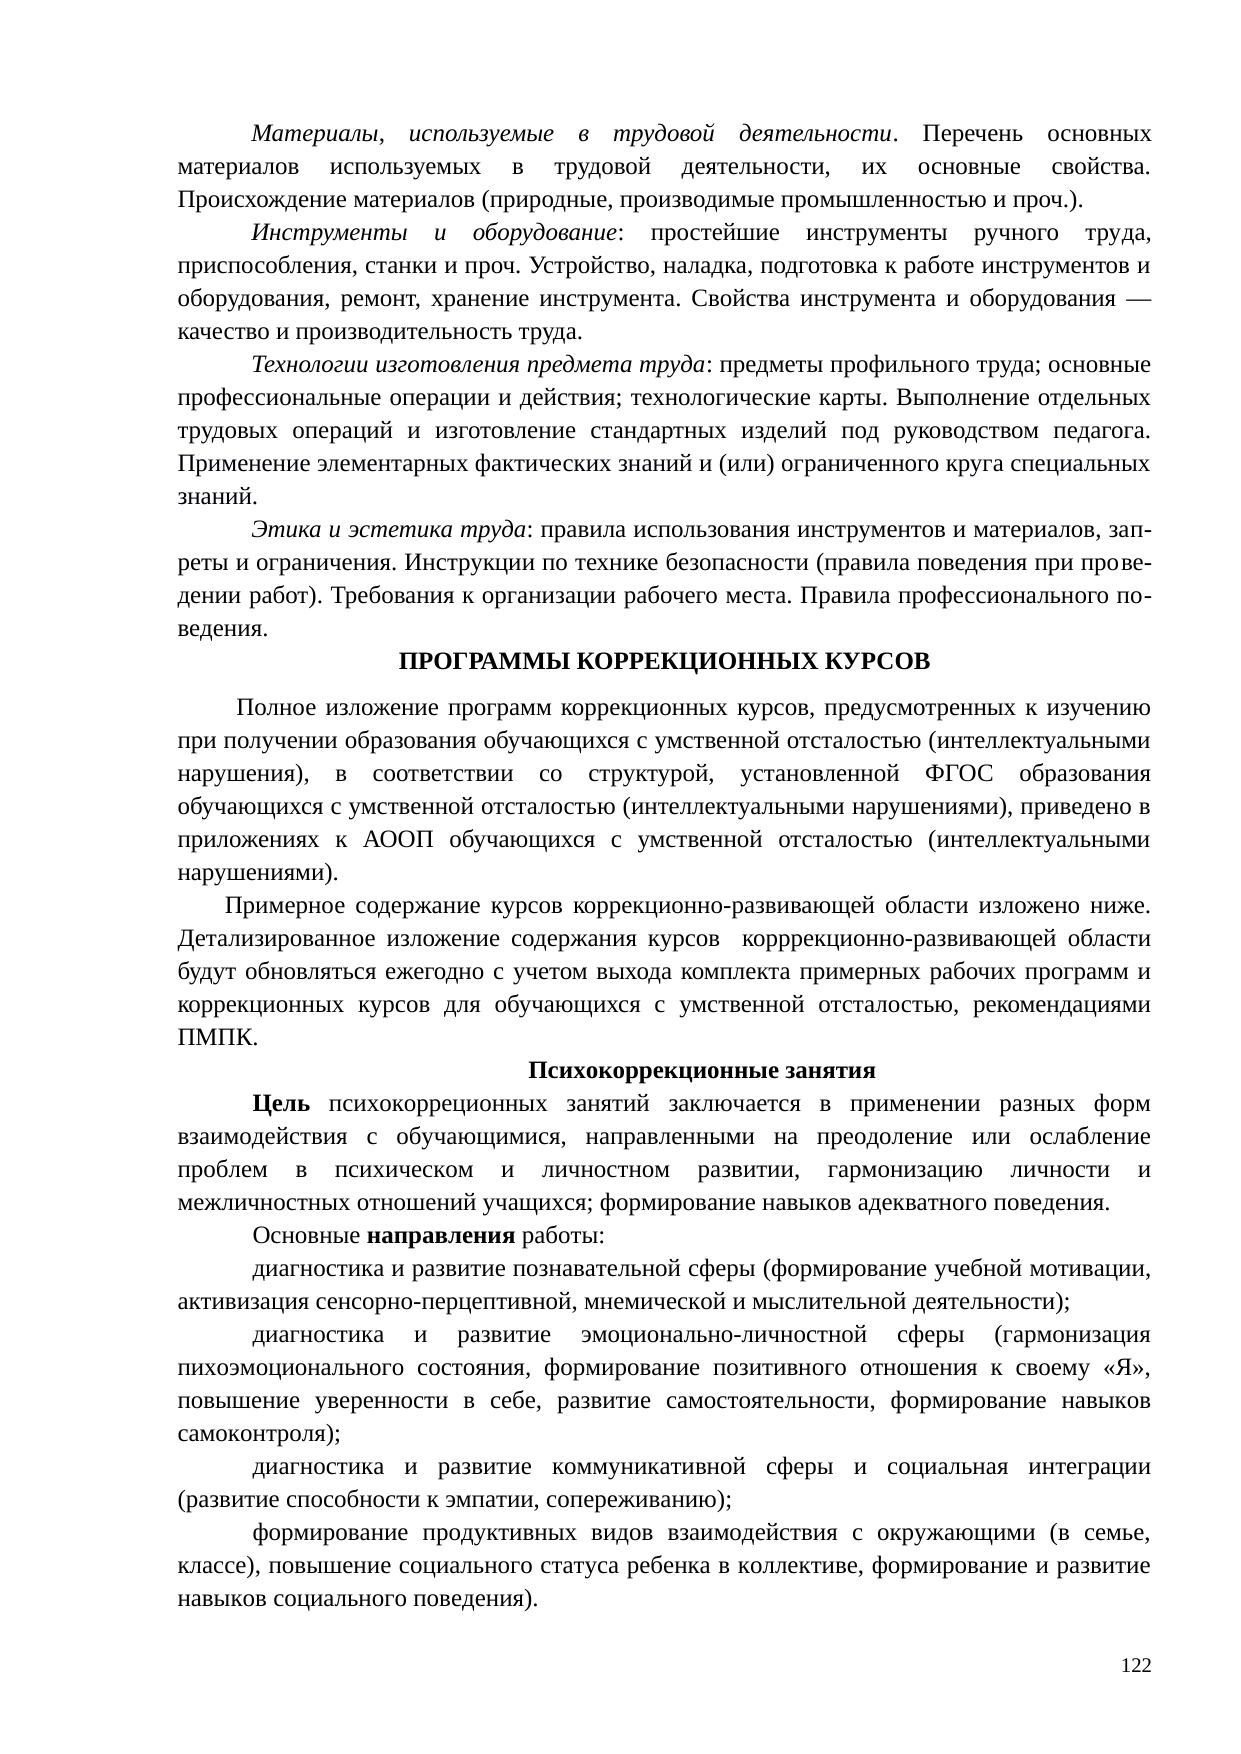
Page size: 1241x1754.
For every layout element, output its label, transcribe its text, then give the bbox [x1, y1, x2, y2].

text Примерное содержание курсов коррекционно-развивающей области изложено ниже. Детализированное изложение содержания курсов корррекционно-развивающей области будут обновляться ежегодно с учетом выхода комплекта примерных рабочих программ и коррекционных курсов для обучающихся с умственной отсталостью, рекомендациями ПМПК. [177, 890, 1152, 1051]
text Психокоррекционные занятия [177, 1055, 1152, 1084]
text Инструменты и оборудование: простейшие инструменты ручного труда, приспособления, станки и проч. Устройство, наладка, подготовка к работе инструментов и оборудования, ремонт, хранение инструмента. Свойства инструмента и оборудования ― качество и производительность труда. [177, 217, 1152, 345]
text диагностика и развитие познавательной сферы (формирование учебной мотивации, активизация сенсорно-перцептивной, мнемической и мыслительной деятельности); [177, 1253, 1152, 1315]
text Этика и эстетика труда: правила использования инструментов и материалов, запреты и ограничения. Инструкции по технике безопасности (правила поведения при проведении работ). Требования к организации рабочего места. Правила профессионального поведения. [177, 514, 1152, 642]
text Полное изложение программ коррекционных курсов, предусмотренных к изучению при получении образования обучающихся с умственной отсталостью (интеллектуальными нарушения), в соответствии со структурой, установленной ФГОС образования обучающихся с умственной отсталостью (интеллектуальными нарушениями), приведено в приложениях к АООП обучающихся с умственной отсталостью (интеллектуальными нарушениями). [177, 692, 1152, 886]
text диагностика и развитие коммуникативной сферы и социальная интеграции (развитие способности к эмпатии, сопереживанию); [177, 1451, 1152, 1513]
text диагностика и развитие эмоционально-личностной сферы (гармонизация пихоэмоционального состояния, формирование позитивного отношения к своему «Я», повышение уверенности в себе, развитие самостоятельности, формирование навыков самоконтроля); [177, 1319, 1152, 1447]
text Основные направления работы: [177, 1220, 1152, 1249]
text Материалы, используемые в трудовой деятельности. Перечень основных материалов используемых в трудовой деятельности, их основные свойства. Происхождение материалов (природные, производимые промышленностью и проч.). [177, 118, 1152, 213]
text ПРОГРАММЫ КОРРЕКЦИОННЫХ КУРСОВ [177, 646, 1152, 675]
text Технологии изготовления предмета труда: предметы профильного труда; основные профессиональные операции и действия; технологические карты. Выполнение отдельных трудовых операций и изготовление стандартных изделий под руководством педагога. Применение элементарных фактических знаний и (или) ограниченного круга специальных знаний. [177, 349, 1152, 510]
text Цель психокорреционных занятий заключается в применении разных форм взаимодействия с обучающимися, направленными на преодоление или ослабление проблем в психическом и личностном развитии, гармонизацию личности и межличностных отношений учащихся; формирование навыков адекватного поведения. [177, 1088, 1152, 1216]
text формирование продуктивных видов взаимодействия с окружающими (в семье, классе), повышение социального статуса ребенка в коллективе, формирование и развитие навыков социального поведения). [177, 1517, 1152, 1612]
